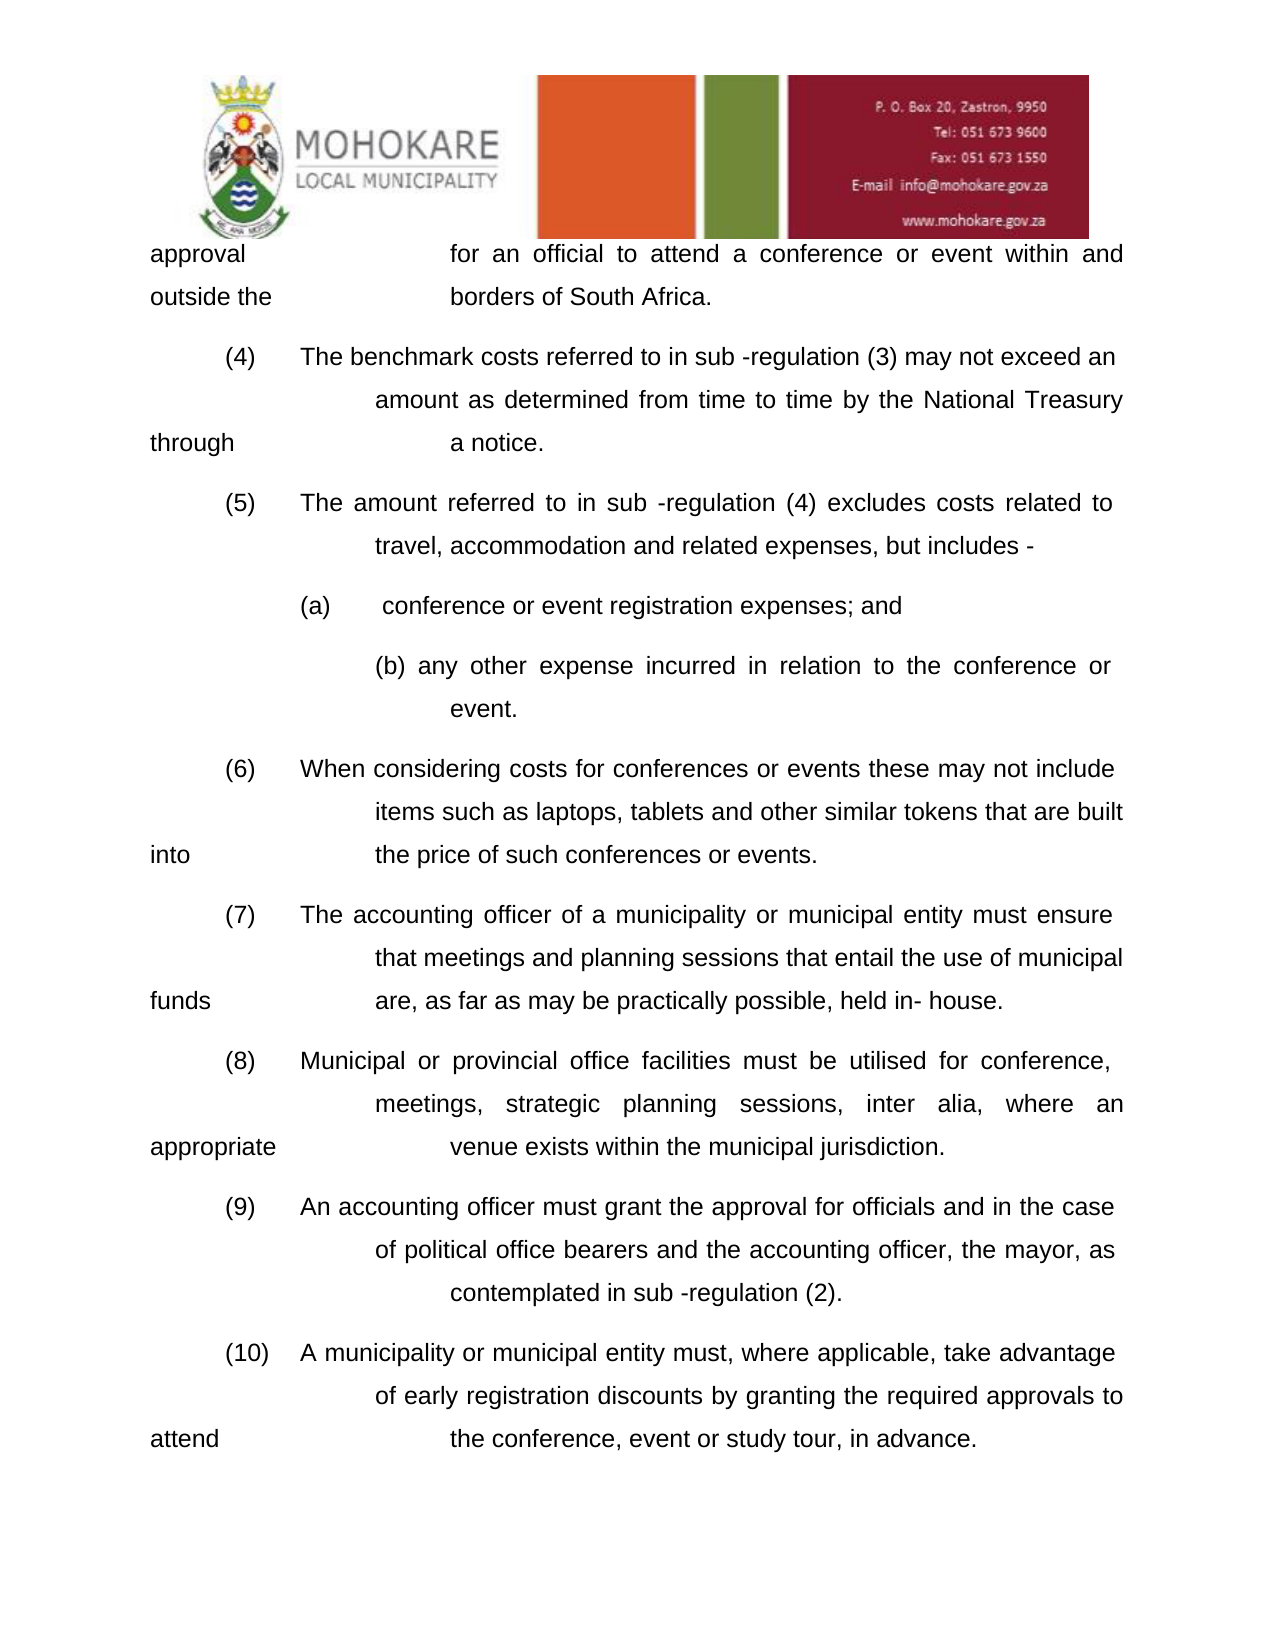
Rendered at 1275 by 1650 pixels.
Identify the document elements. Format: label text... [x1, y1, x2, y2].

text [150, 239, 1125, 311]
text (a) conference or event registration expenses; and [150, 591, 1125, 620]
text (10) A municipality or municipal entity must, where applicable, take advantage of early registration discounts by granting the required approvals to attend the conference, event or study tour, in advance. [150, 1338, 1125, 1453]
text (b) any other expense incurred in relation to the conference or event. [150, 651, 1125, 723]
text (5) The amount referred to in sub -regulation (4) excludes costs related to travel, accommodation and related expenses, but includes - [150, 488, 1125, 560]
text (7) The accounting officer of a municipality or municipal entity must ensure that meetings and planning sessions that entail the use of municipal funds are, as far as may be practically possible, held in- house. [150, 900, 1125, 1015]
text (6) When considering costs for conferences or events these may not include items such as laptops, tablets and other similar tokens that are built into the price of such conferences or events. [150, 754, 1125, 869]
text (9) An accounting officer must grant the approval for officials and in the case of political office bearers and the accounting officer, the mayor, as contemplated in sub -regulation (2). [150, 1192, 1125, 1307]
text (8) Municipal or provincial office facilities must be utilised for conference, meetings, strategic planning sessions, inter alia, where an appropriate venue exists within the municipal jurisdiction. [150, 1046, 1125, 1161]
text (4) The benchmark costs referred to in sub -regulation (3) may not exceed an amount as determined from time to time by the National Treasury through a notice. [150, 342, 1125, 457]
